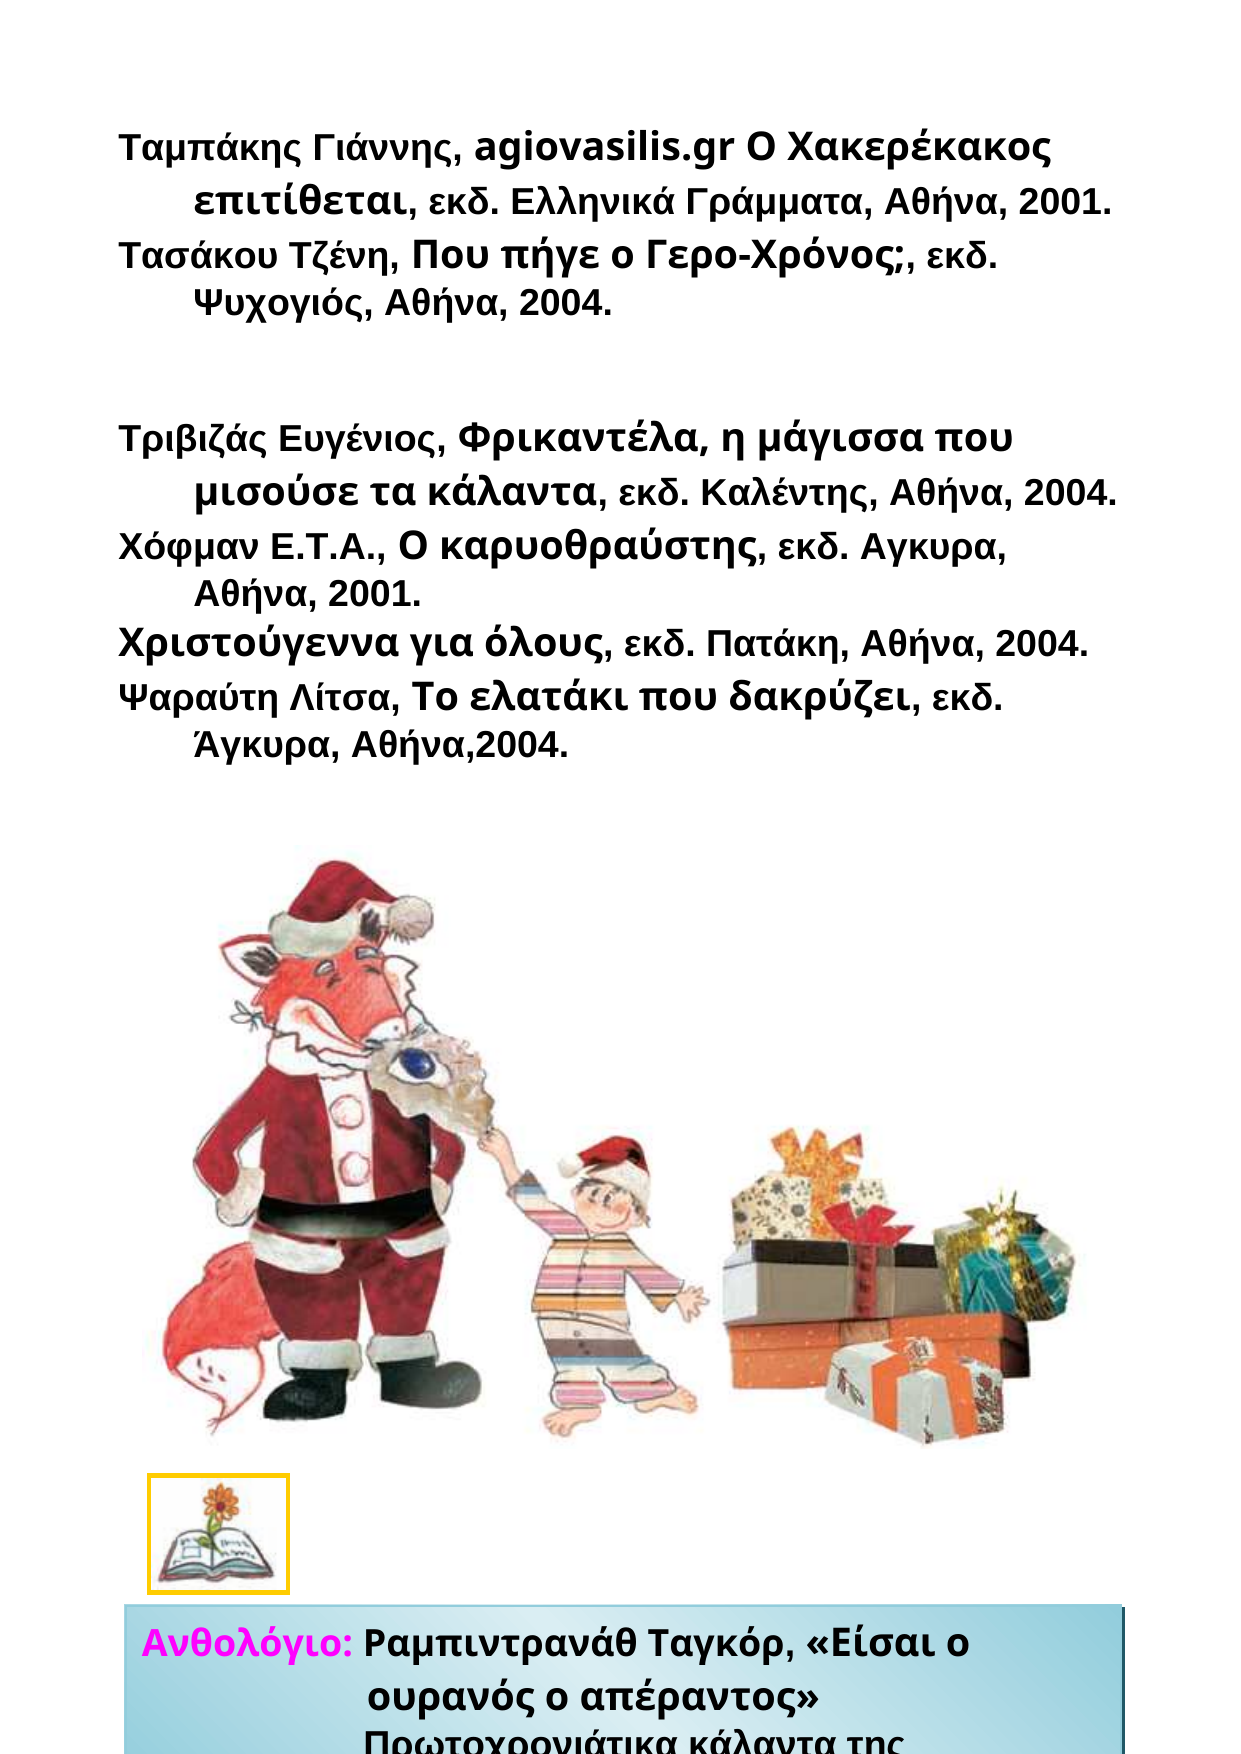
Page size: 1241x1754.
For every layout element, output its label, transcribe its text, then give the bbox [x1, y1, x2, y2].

picture [142, 845, 1098, 1449]
text Ψαραύτη Λίτσα, Το ελατάκι που δακρύζει, εκδ. Άγκυρα, Αθήνα,2004. [118, 668, 1122, 765]
text Ταμπάκης Γιάννης, agiovasilis.gr Ο Χακερέκακος επιτίθεται, εκδ. Ελληνικά Γράμματα, Αθήνα, 2001. [118, 118, 1122, 226]
picture [151, 1478, 286, 1590]
text Τριβιζάς Ευγένιος, Φρικαντέλα, η μάγισσα που μισούσε τα κάλαντα, εκδ. Καλέντης, Αθήνα, 2004. [118, 409, 1122, 517]
text Χόφμαν Ε.Τ.Α., Ο καρυοθραύστης, εκδ. Αγκυρα, Αθήνα, 2001. [118, 517, 1122, 614]
text Τασάκου Τζένη, Που πήγε ο Γερο-Χρόνος;, εκδ. Ψυχογιός, Αθήνα, 2004. [118, 226, 1122, 323]
text Χριστούγεννα για όλους, εκδ. Πατάκη, Αθήνα, 2004. [118, 614, 1122, 668]
